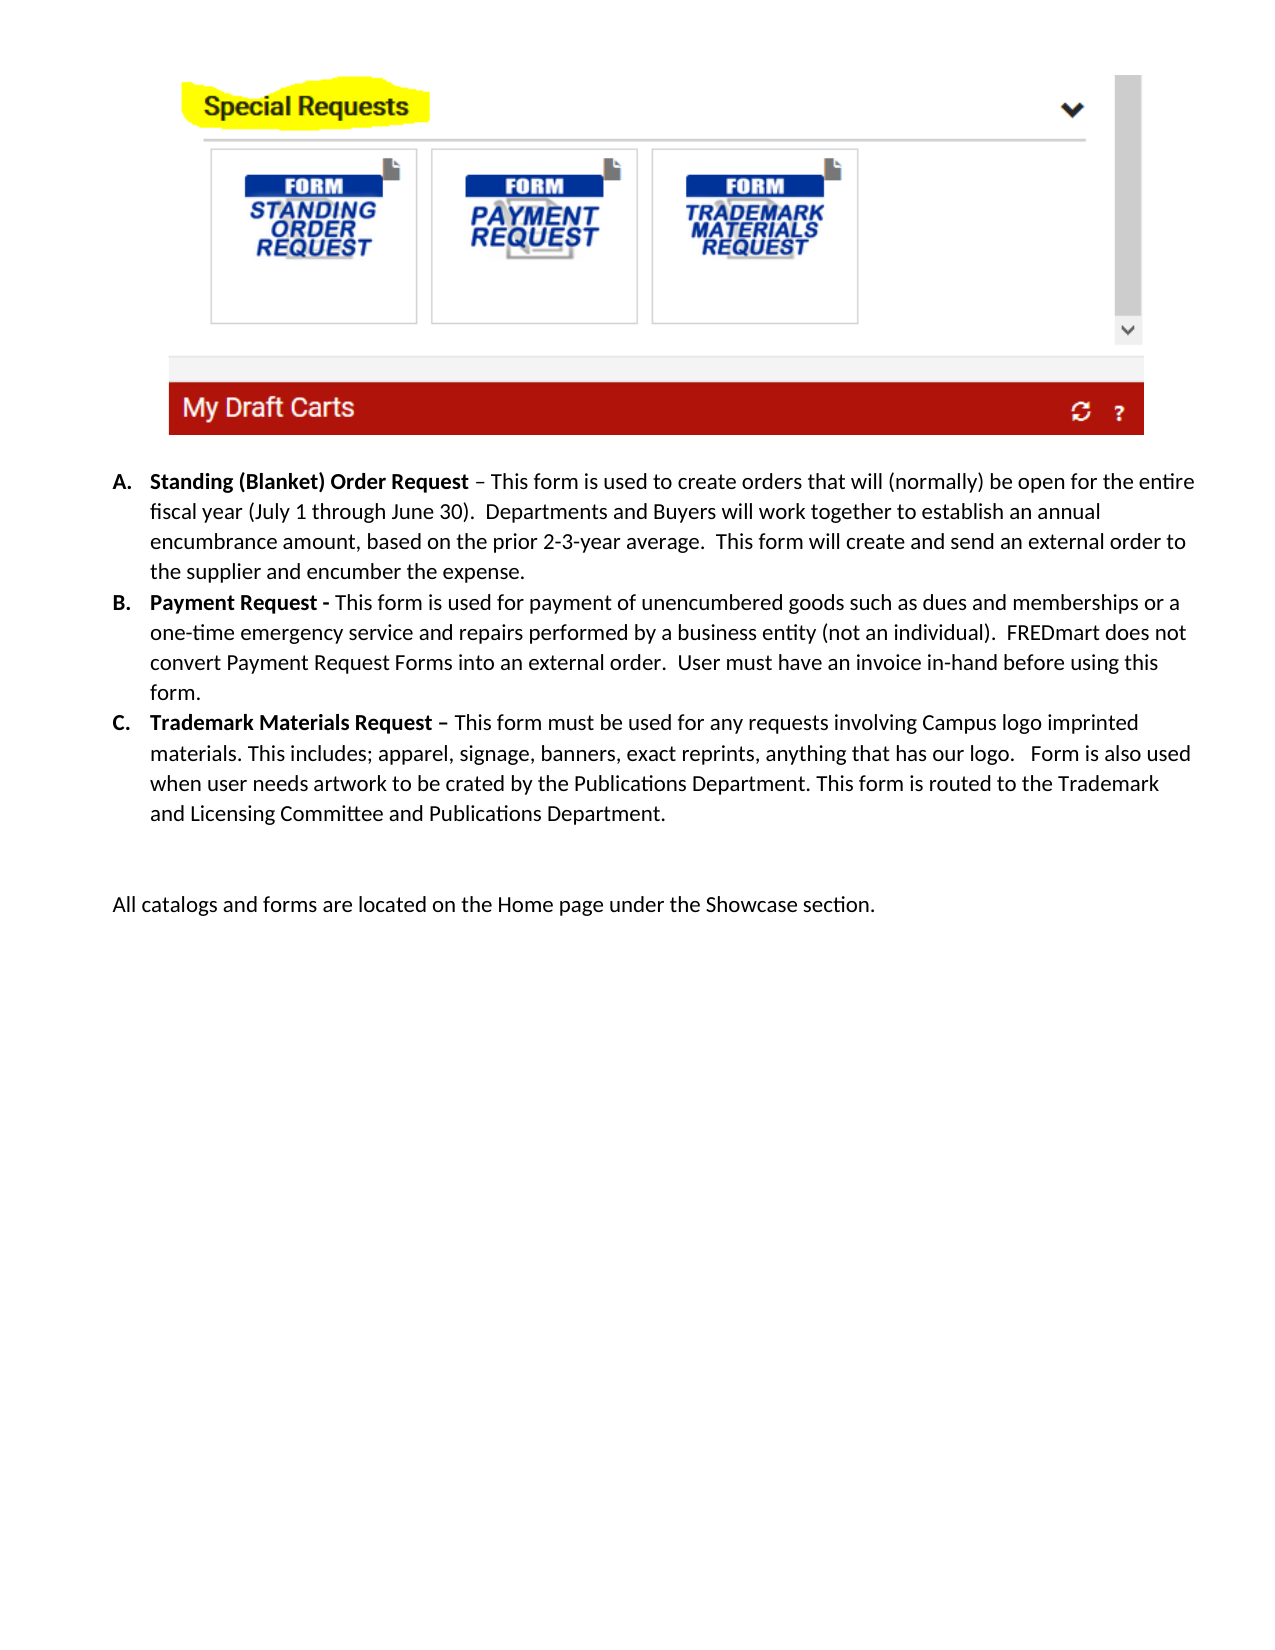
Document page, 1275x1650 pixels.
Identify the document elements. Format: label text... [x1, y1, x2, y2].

list Standing (Blanket) Order Request – This form is used to create orders that will (normally) be open for the entire fiscal year (July 1 through June 30). Departments and Buyers will work together to establish an annual encumbrance amount, based on the prior 2-3-year average. This form will create and send an external order to the supplier and encumber the expense. [112, 467, 1200, 586]
list Trademark Materials Request – This form must be used for any requests involving Campus logo imprinted materials. This includes; apparel, signage, banners, exact reprints, anything that has our logo. Form is also used when user needs artwork to be crated by the Publications Department. This form is routed to the Trademark and Licensing Committee and Publications Department. [112, 708, 1200, 827]
picture [168, 75, 1144, 435]
list Payment Request - This form is used for payment of unencumbered goods such as dues and memberships or a one-time emergency service and repairs performed by a business entity (not an individual). FREDmart does not convert Payment Request Forms into an external order. User must have an invoice in-hand before using this form. [112, 588, 1200, 706]
list All catalogs and forms are located on the Home page under the Showcase section. [112, 890, 1200, 918]
